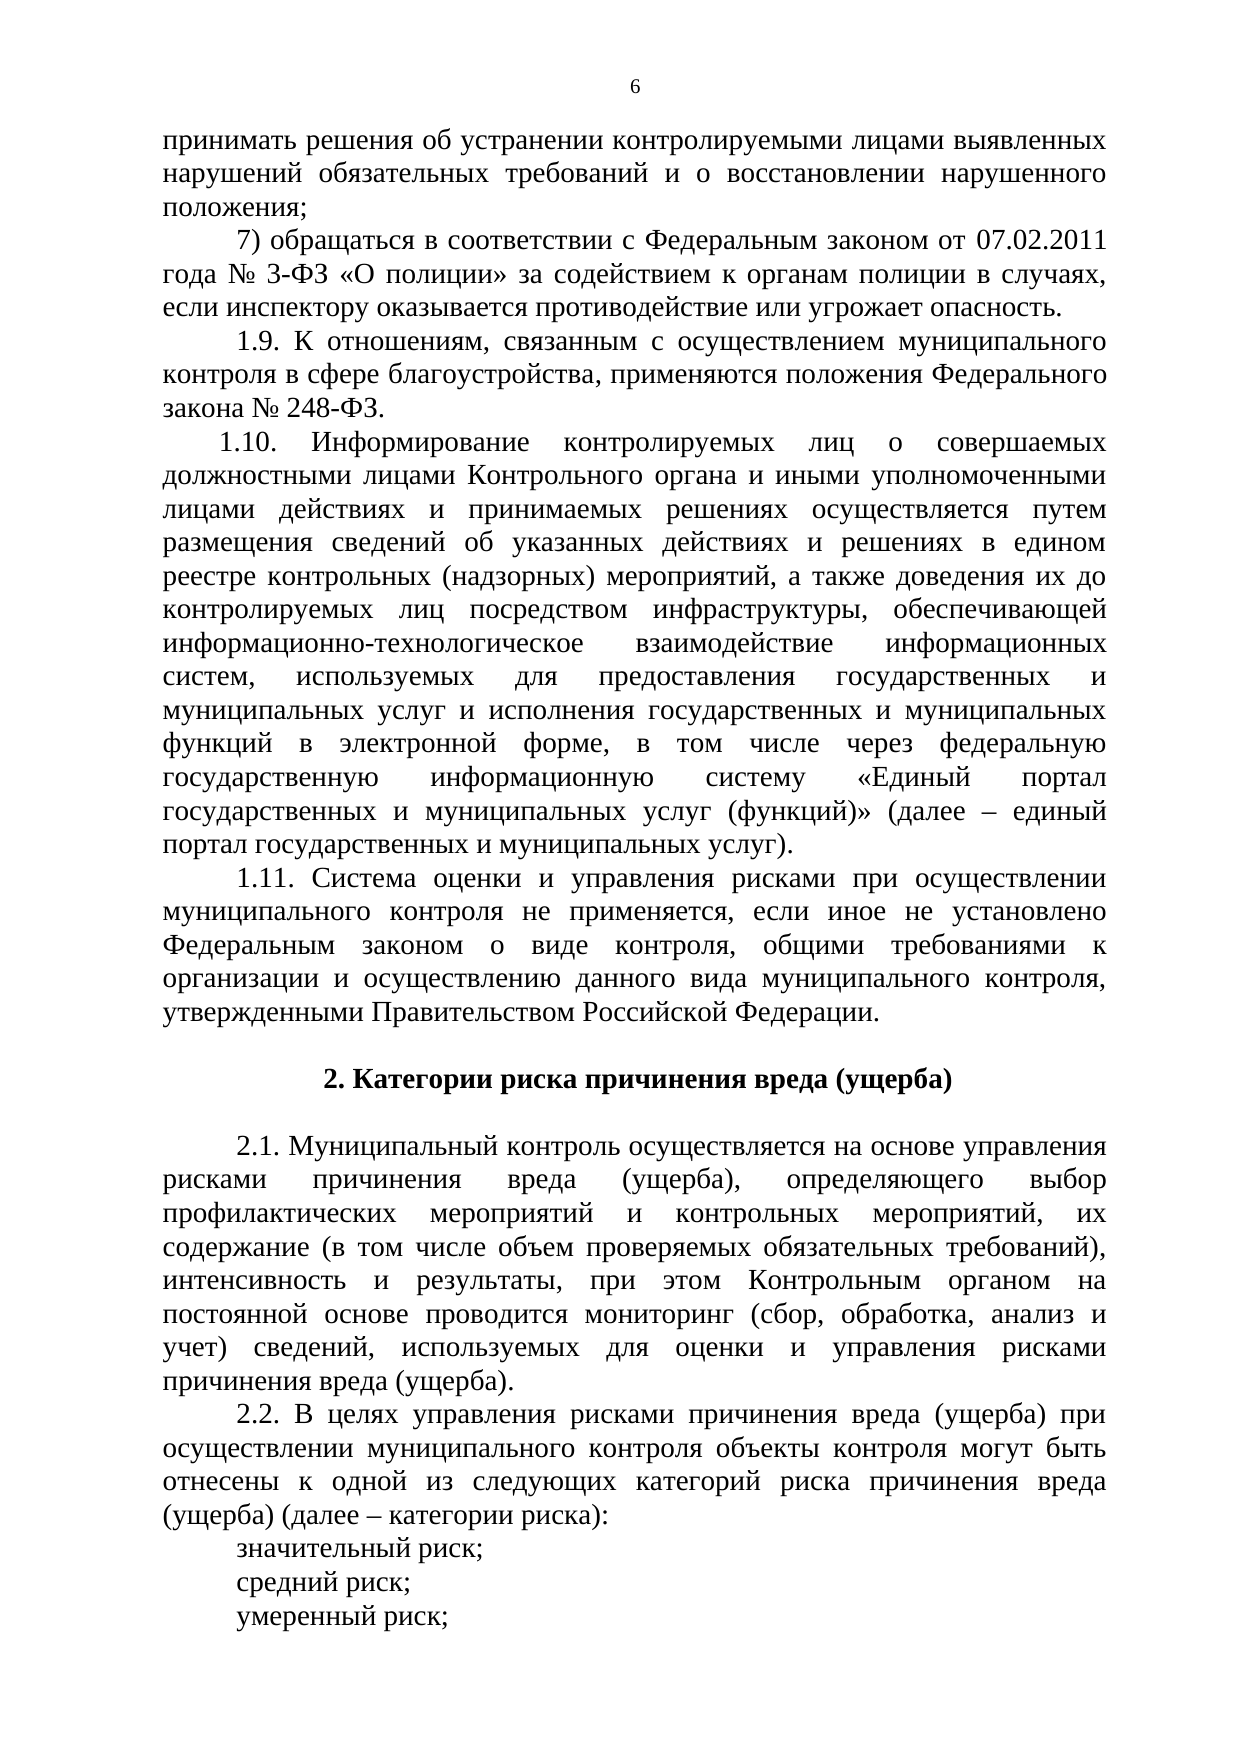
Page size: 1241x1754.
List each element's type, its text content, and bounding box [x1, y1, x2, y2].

list 7) обращаться в соответствии с Федеральным законом от 07.02.2011 года № 3-ФЗ «О полиции» за содействием к органам полиции в случаях, если инспектору оказывается противодействие или угрожает опасность. [162, 222, 1107, 323]
list 2.2. В целях управления рисками причинения вреда (ущерба) при осуществлении муниципального контроля объекты контроля могут быть отнесены к одной из следующих категорий риска причинения вреда (ущерба) (далее – категории риска): [162, 1396, 1107, 1531]
text значительный риск; [162, 1531, 1107, 1564]
list 1.9. К отношениям, связанным с осуществлением муниципального контроля в сфере благоустройства, применяются положения Федерального закона № 248-ФЗ. [162, 323, 1107, 424]
text 1.11. Система оценки и управления рисками при осуществлении муниципального контроля не применяется, если иное не установлено Федеральным законом о виде контроля, общими требованиями к организации и осуществлению данного вида муниципального контроля, утвержденными Правительством Российской Федерации. [162, 860, 1107, 1027]
text средний риск; [162, 1564, 1107, 1598]
text 1.10. Информирование контролируемых лиц о совершаемых должностными лицами Контрольного органа и иными уполномоченными лицами действиях и принимаемых решениях осуществляется путем размещения сведений об указанных действиях и решениях в едином реестре контрольных (надзорных) мероприятий, а также доведения их до контролируемых лиц посредством инфраструктуры, обеспечивающей информационно-технологическое взаимодействие информационных систем, используемых для предоставления государственных и муниципальных услуг и исполнения государственных и муниципальных функций в электронной форме, в том числе через федеральную государственную информационную систему «Единый портал государственных и муниципальных услуг (функций)» (далее – единый портал государственных и муниципальных услуг). [162, 424, 1107, 860]
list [162, 122, 1107, 222]
text умеренный риск; [162, 1598, 1107, 1631]
list 2.1. Муниципальный контроль осуществляется на основе управления рисками причинения вреда (ущерба), определяющего выбор профилактических мероприятий и контрольных мероприятий, их содержание (в том числе объем проверяемых обязательных требований), интенсивность и результаты, при этом Контрольным органом на постоянной основе проводится мониторинг (сбор, обработка, анализ и учет) сведений, используемых для оценки и управления рисками причинения вреда (ущерба). [162, 1128, 1107, 1396]
title 2. Категории риска причинения вреда (ущерба) [323, 1061, 1107, 1094]
